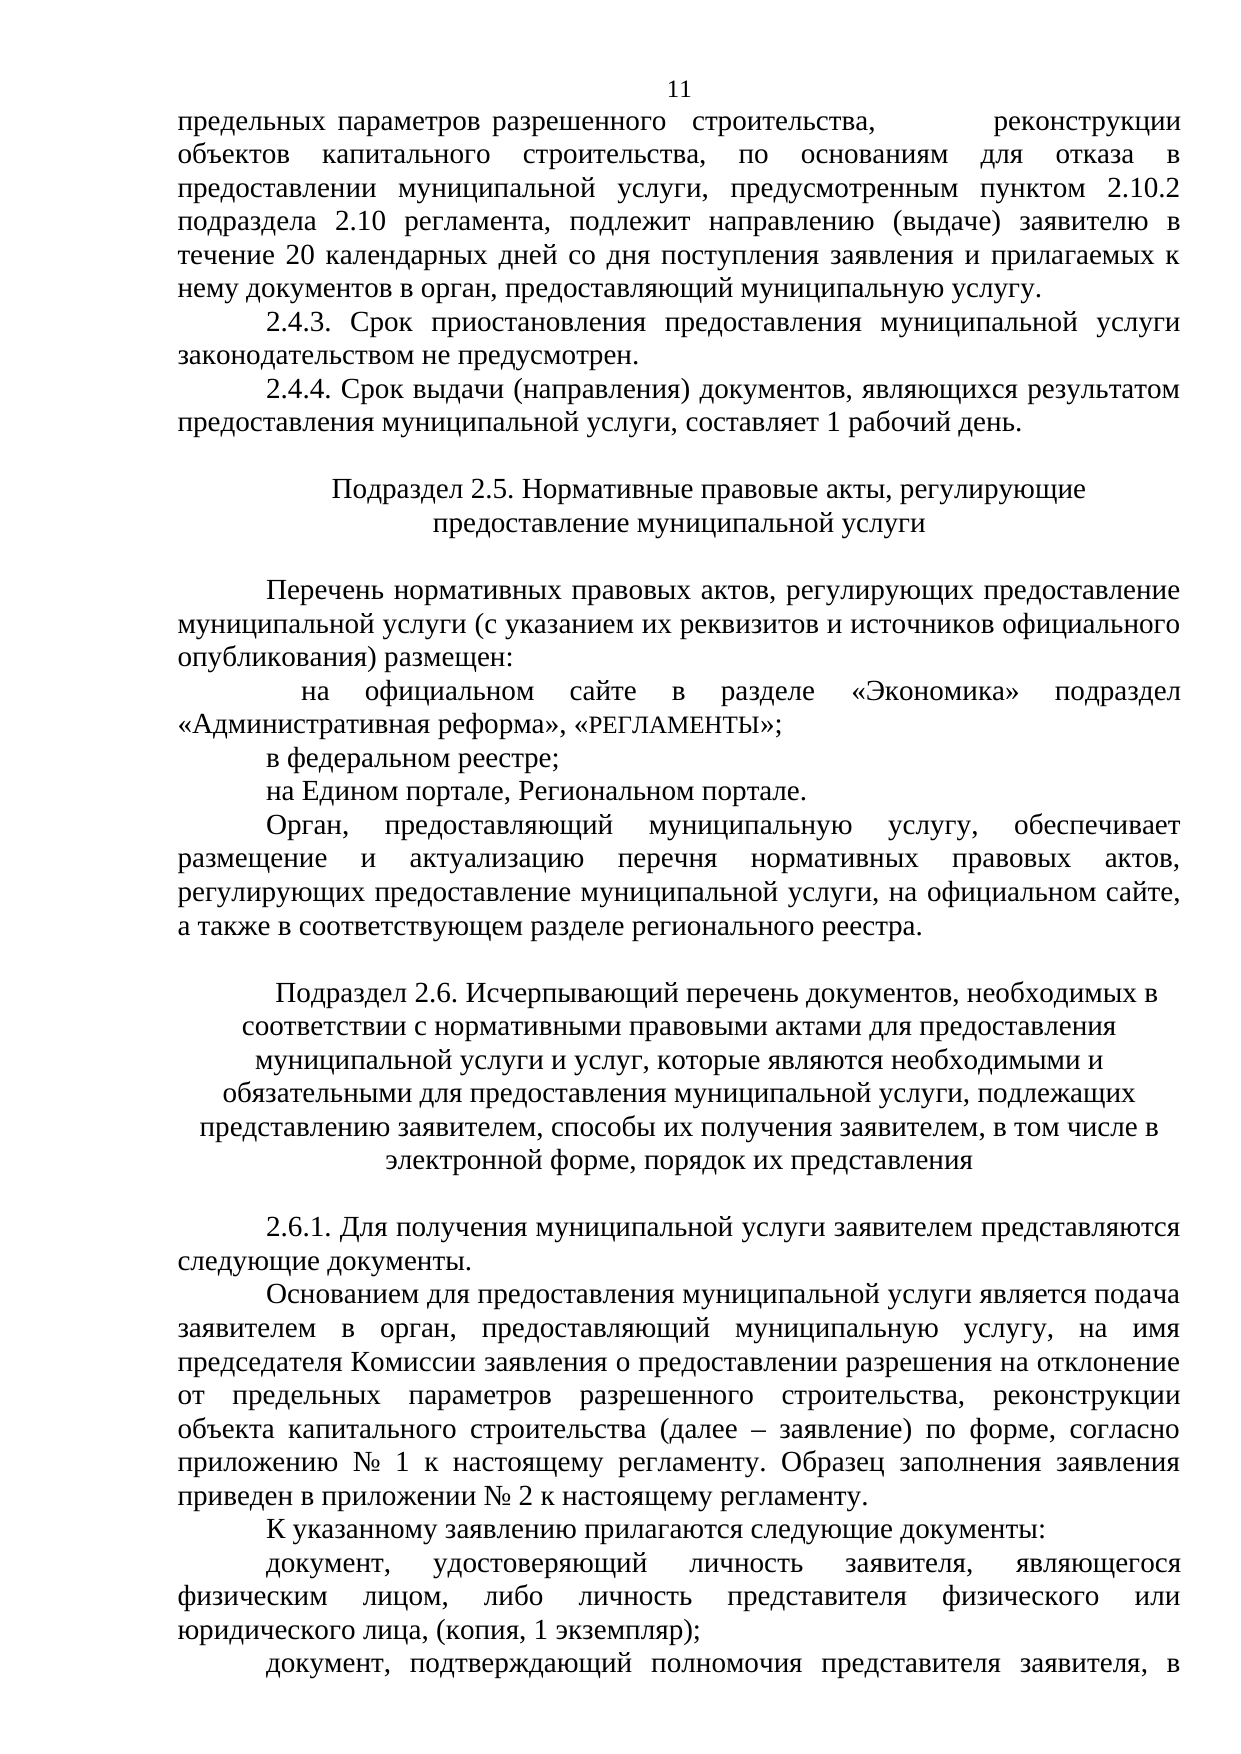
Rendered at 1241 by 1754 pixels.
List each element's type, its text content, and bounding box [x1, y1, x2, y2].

text Подраздел 2.5. Нормативные правовые акты, регулирующие предоставление муниципальной услуги [177, 472, 1181, 539]
text 2.4.4. Срок выдачи (направления) документов, являющихся результатом предоставления муниципальной услуги, составляет 1 рабочий день. [177, 371, 1181, 438]
text Орган, предоставляющий муниципальную услугу, обеспечивает размещение и актуализацию перечня нормативных правовых актов, регулирующих предоставление муниципальной услуги, на официальном сайте, а также в соответствующем разделе регионального реестра. [177, 807, 1181, 941]
text Подраздел 2.6. Исчерпывающий перечень документов, необходимых в соответствии с нормативными правовыми актами для предоставления муниципальной услуги и услуг, которые являются необходимыми и обязательными для предоставления муниципальной услуги, подлежащих представлению заявителем, способы их получения заявителем, в том числе в электронной форме, порядок их представления [177, 975, 1181, 1176]
text на Едином портале, Региональном портале. [177, 773, 1181, 807]
text в федеральном реестре; [177, 740, 1181, 773]
text 2.4.3. Срок приостановления предоставления муниципальной услуги законодательством не предусмотрен. [177, 304, 1181, 371]
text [177, 1646, 1181, 1679]
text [177, 103, 1181, 304]
text документ, удостоверяющий личность заявителя, являющегося физическим лицом, либо личность представителя физического или юридического лица, (копия, 1 экземпляр); [177, 1545, 1181, 1646]
text 2.6.1. Для получения муниципальной услуги заявителем представляются следующие документы. [177, 1209, 1181, 1277]
text на официальном сайте в разделе «Экономика» подраздел «Административная реформа», «РЕГЛАМЕНТЫ»; [177, 673, 1181, 740]
text К указанному заявлению прилагаются следующие документы: [177, 1511, 1181, 1545]
text Перечень нормативных правовых актов, регулирующих предоставление муниципальной услуги (с указанием их реквизитов и источников официального опубликования) размещен: [177, 572, 1181, 673]
text Основанием для предоставления муниципальной услуги является подача заявителем в орган, предоставляющий муниципальную услугу, на имя председателя Комиссии заявления о предоставлении разрешения на отклонение от предельных параметров разрешенного строительства, реконструкции объекта капитального строительства (далее – заявление) по форме, согласно приложению № 1 к настоящему регламенту. Образец заполнения заявления приведен в приложении № 2 к настоящему регламенту. [177, 1277, 1181, 1511]
